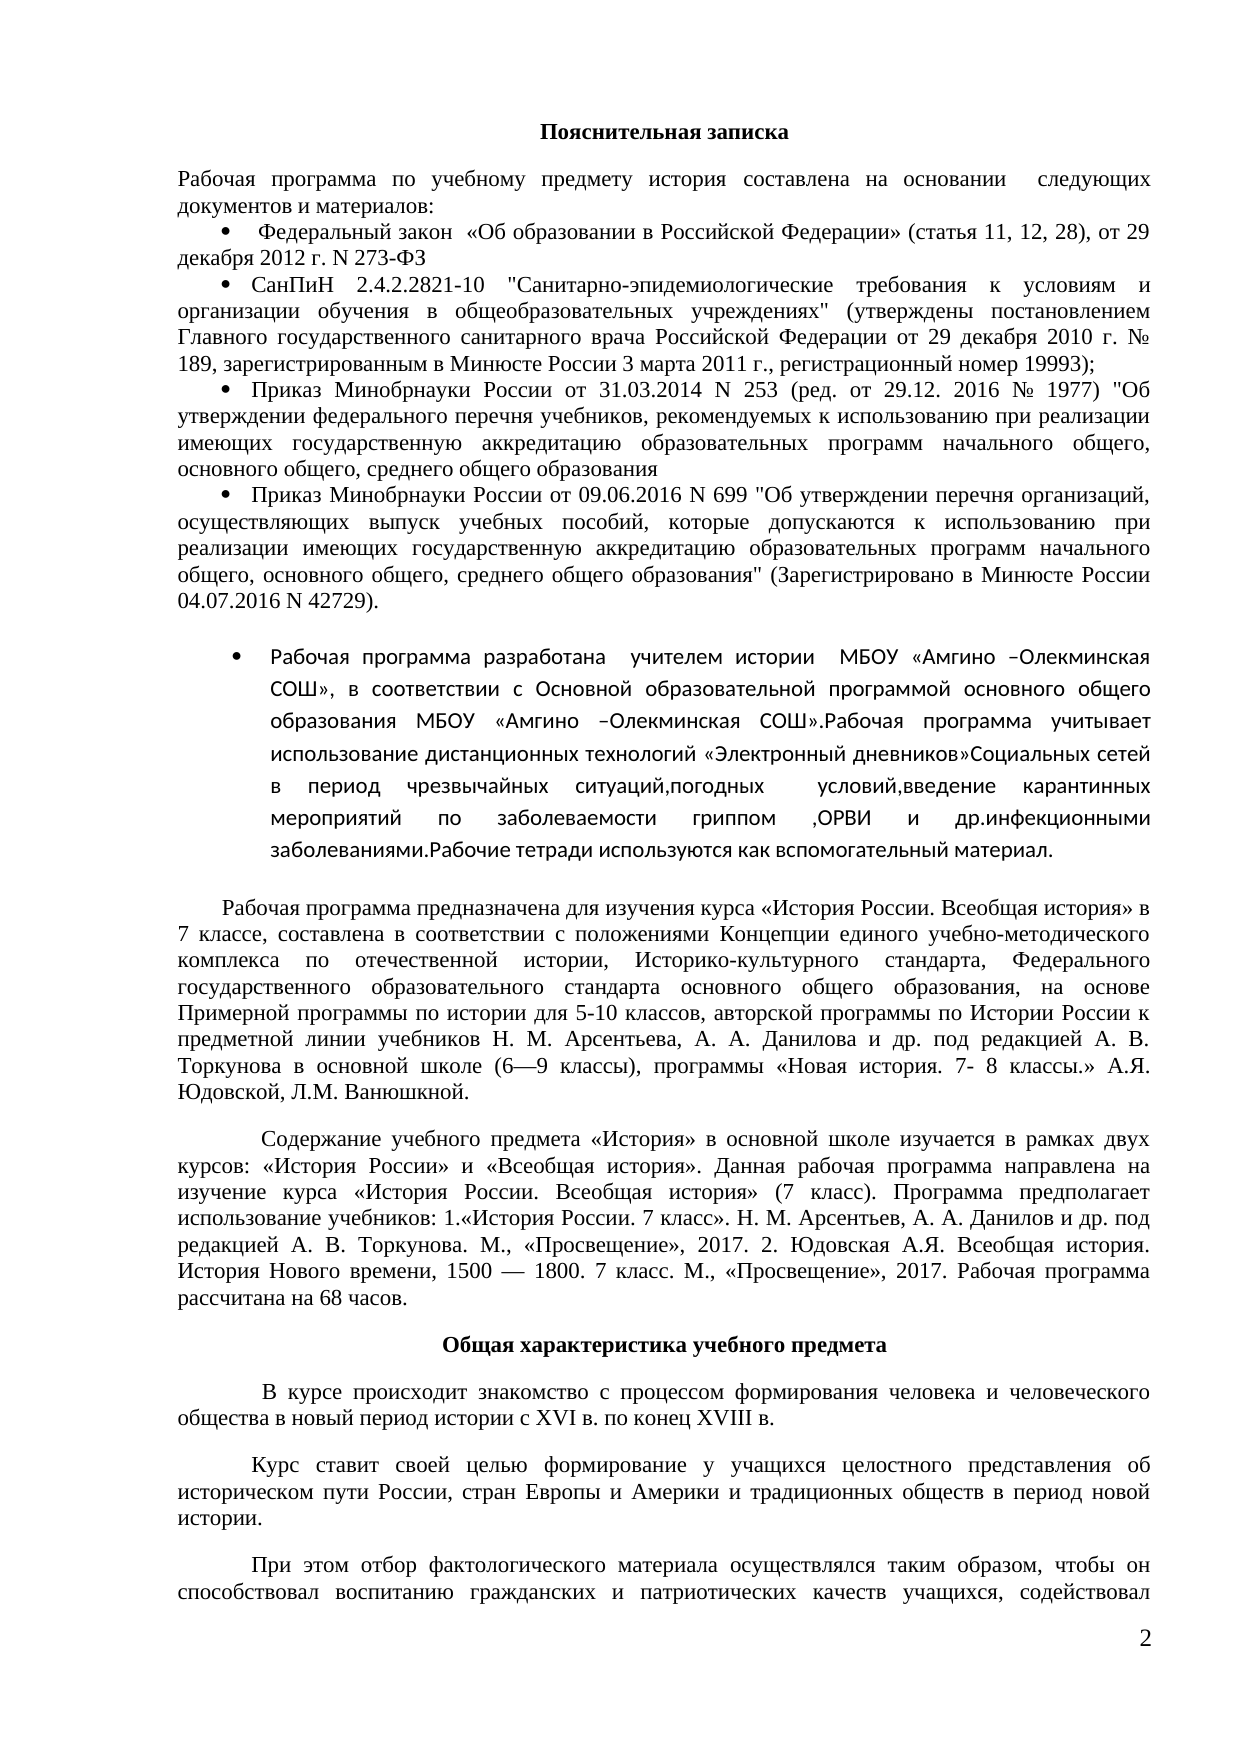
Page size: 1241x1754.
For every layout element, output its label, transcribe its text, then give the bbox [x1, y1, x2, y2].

text В курсе происходит знакомство с процессом формирования человека и человеческого общества в новый период истории с XVI в. по конец XVIII в. [177, 1378, 1152, 1431]
text Пояснительная записка [177, 118, 1152, 144]
text Содержание учебного предмета «История» в основной школе изучается в рамках двух курсов: «История России» и «Всеобщая история». Данная рабочая программа направлена на изучение курса «История России. Всеобщая история» (7 класс). Программа предполагает использование учебников: 1.«История России. 7 класс». Н. М. Арсентьев, А. А. Данилов и др. под редакцией А. В. Торкунова. М., «Просвещение», 2017. 2. Юдовская А.Я. Всеобщая история. История Нового времени, 1500 — 1800. 7 класс. М., «Просвещение», 2017. Рабочая программа рассчитана на 68 часов. [177, 1125, 1152, 1310]
text Курс ставит своей целью формирование у учащихся целостного представления об историческом пути России, стран Европы и Америки и традиционных обществ в период новой истории. [177, 1451, 1152, 1531]
list Рабочая программа разработана учителем истории МБОУ «Амгино –Олекминская СОШ», в соответствии с Основной образовательной программой основного общего образования МБОУ «Амгино –Олекминская СОШ».Рабочая программа учитывает использование дистанционных технологий «Электронный дневников»Социальных сетей в период чрезвычайных ситуаций,погодных условий,введение карантинных мероприятий по заболеваемости гриппом ,ОРВИ и др.инфекционными заболеваниями.Рабочие тетради используются как вспомогательный материал. [233, 642, 1152, 863]
list Приказ Минобрнауки России от 09.06.2016 N 699 "Об утверждении перечня организаций, осуществляющих выпуск учебных пособий, которые допускаются к использованию при реализации имеющих государственную аккредитацию образовательных программ начального общего, основного общего, среднего общего образования" (Зарегистрировано в Минюсте России 04.07.2016 N 42729). [177, 482, 1152, 613]
text Рабочая программа предназначена для изучения курса «История России. Всеобщая история» в 7 классе, составлена в соответствии с положениями Концепции единого учебно-методического комплекса по отечественной истории, Историко-культурного стандарта, Федерального государственного образовательного стандарта основного общего образования, на основе Примерной программы по истории для 5-10 классов, авторской программы по Истории России к предметной линии учебников Н. М. Арсентьева, А. А. Данилова и др. под редакцией А. В. Торкунова в основной школе (6—9 классы), программы «Новая история. 7- 8 классы.» А.Я. Юдовской, Л.М. Ванюшкной. [177, 894, 1152, 1104]
list Приказ Минобрнауки России от 31.03.2014 N 253 (ред. от 29.12. 2016 № 1977) "Об утверждении федерального перечня учебников, рекомендуемых к использованию при реализации имеющих государственную аккредитацию образовательных программ начального общего, основного общего, среднего общего образования [177, 376, 1152, 482]
text Рабочая программа по учебному предмету история составлена на основании следующих документов и материалов: [177, 165, 1152, 218]
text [177, 1551, 1152, 1604]
list Федеральный закон «Об образовании в Российской Федерации» (статья 11, 12, 28), от 29 декабря 2012 г. N 273-ФЗ [177, 218, 1152, 271]
text Общая характеристика учебного предмета [177, 1331, 1152, 1357]
list СанПиН 2.4.2.2821-10 "Санитарно-эпидемиологические требования к условиям и организации обучения в общеобразовательных учреждениях" (утверждены постановлением Главного государственного санитарного врача Российской Федерации от 29 декабря . № 189, зарегистрированным в Минюсте России 3 марта ., регистрационный номер 19993); [177, 271, 1152, 376]
